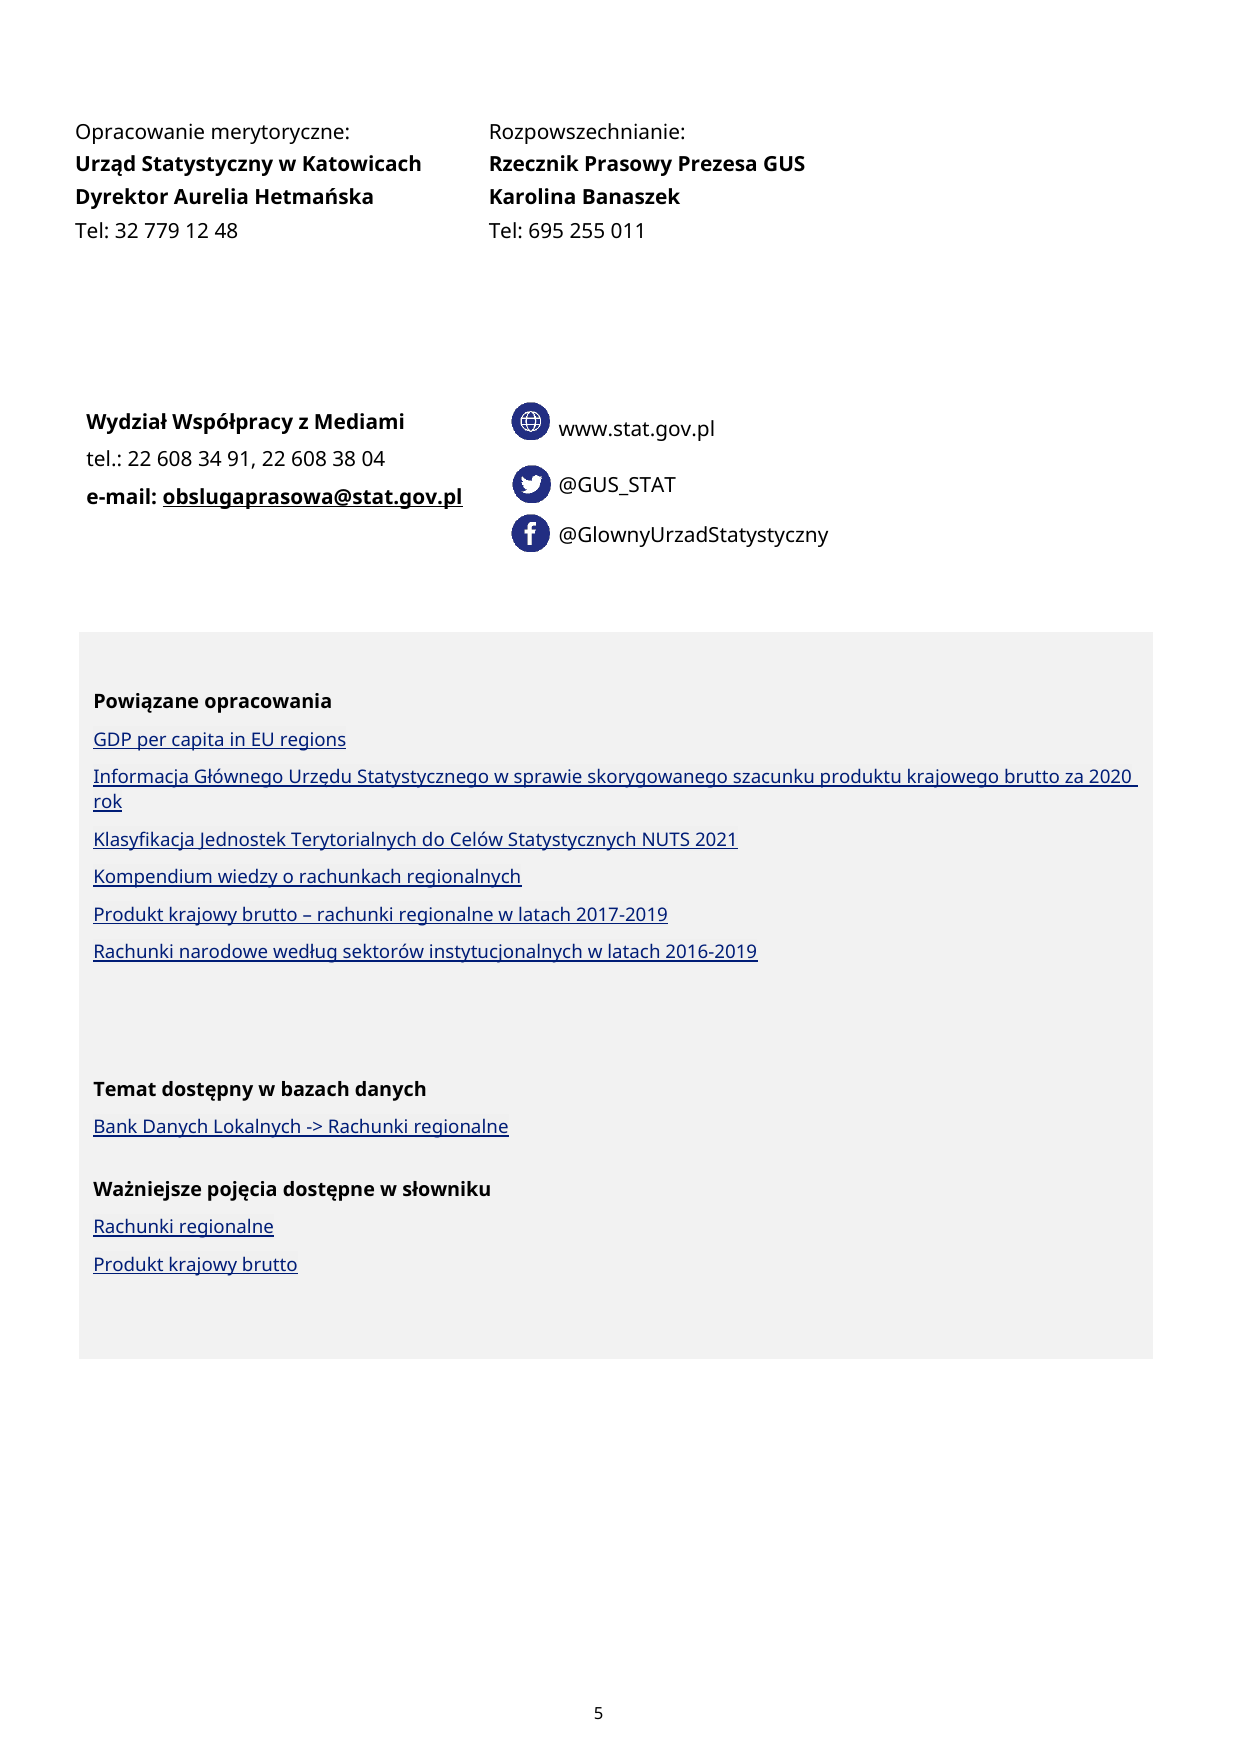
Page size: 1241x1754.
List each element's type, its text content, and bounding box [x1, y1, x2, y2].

table_cell [485, 460, 547, 510]
picture [510, 463, 553, 505]
table_header [485, 397, 547, 460]
table_cell @GlownyUrzadStatystyczny [547, 510, 881, 560]
table_header Opracowanie merytoryczne: Urząd Statystyczny w Katowicach Dyrektor Aurelia Hetmańska Tel: 32 779 12 48 [64, 117, 477, 316]
picture [509, 400, 552, 442]
table_cell @GUS_STAT [547, 460, 881, 510]
table_header Rozpowszechnianie: Rzecznik Prasowy Prezesa GUS Karolina Banaszek Tel: 695 255 011 [477, 117, 891, 316]
table_header www.stat.gov.pl [547, 397, 881, 460]
table_cell [485, 510, 547, 560]
picture [509, 512, 552, 554]
table_header Wydział Współpracy z Mediami tel.: 22 608 34 91, 22 608 38 04 e-mail: obslugaprasowa@stat.gov.pl [75, 397, 485, 560]
